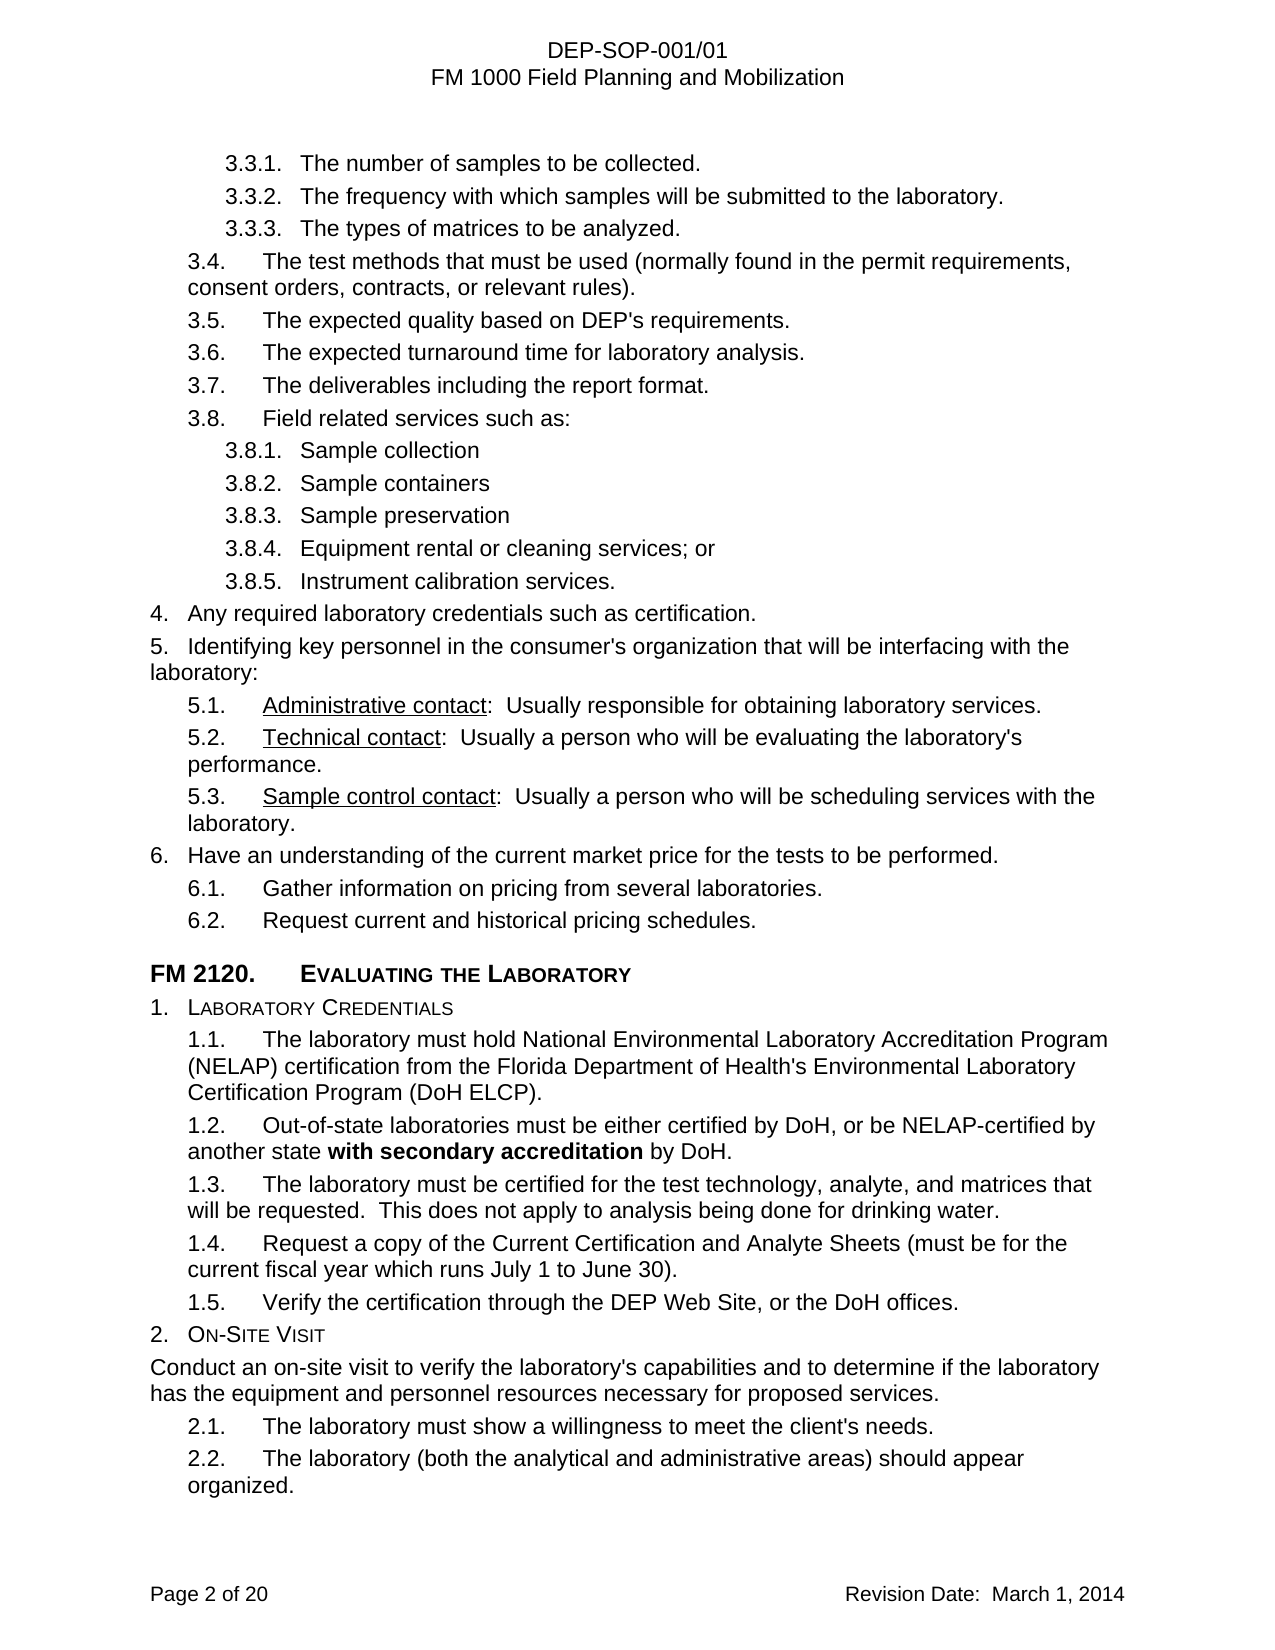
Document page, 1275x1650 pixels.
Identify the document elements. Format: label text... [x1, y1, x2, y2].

subtitle On-Site Visit [150, 1321, 1125, 1348]
subtitle Technical contact: Usually a person who will be evaluating the laboratory's performance. [187, 724, 1125, 777]
subtitle The number of samples to be collected. [225, 150, 1125, 176]
subtitle Verify the certification through the DEP Web Site, or the DoH offices. [187, 1289, 1125, 1315]
subtitle The frequency with which samples will be submitted to the laboratory. [225, 183, 1125, 209]
subtitle The laboratory must be certified for the test technology, analyte, and matrices that will be requested. This does not apply to analysis being done for drinking water. [187, 1171, 1125, 1223]
subtitle The expected quality based on DEP's requirements. [187, 307, 1125, 333]
subtitle Field related services such as: [187, 404, 1125, 431]
subtitle The test methods that must be used (normally found in the permit requirements, consent orders, contracts, or relevant rules). [187, 248, 1125, 301]
subtitle Instrument calibration services. [225, 568, 1125, 594]
subtitle Identifying key personnel in the consumer's organization that will be interfacing with the laboratory: [150, 633, 1125, 686]
subtitle Request a copy of the Current Certification and Analyte Sheets (must be for the current fiscal year which runs July 1 to June 30). [187, 1230, 1125, 1282]
subtitle Sample collection [225, 437, 1125, 463]
subtitle Equipment rental or cleaning services; or [225, 535, 1125, 561]
subtitle Sample preservation [225, 502, 1125, 529]
subtitle The deliverables including the report format. [187, 372, 1125, 398]
subtitle Out-of-state laboratories must be either certified by DoH, or be NELAP-certified by another state with secondary accreditation by DoH. [187, 1112, 1125, 1164]
text Conduct an on-site visit to verify the laboratory's capabilities and to determine if the laboratory has the equipment and personnel resources necessary for proposed services. [150, 1354, 1125, 1407]
subtitle The types of matrices to be analyzed. [225, 215, 1125, 242]
subtitle Request current and historical pricing schedules. [187, 907, 1125, 934]
subtitle Sample control contact: Usually a person who will be scheduling services with the laboratory. [187, 783, 1125, 836]
subtitle The laboratory must hold National Environmental Laboratory Accreditation Program (NELAP) certification from the Florida Department of Health's Environmental Laboratory Certification Program (DoH ELCP). [187, 1026, 1125, 1106]
subtitle Sample containers [225, 470, 1125, 496]
subtitle Laboratory Credentials [150, 994, 1125, 1020]
subtitle Have an understanding of the current market price for the tests to be performed. [150, 842, 1125, 869]
subtitle Any required laboratory credentials such as certification. [150, 600, 1125, 627]
subtitle Evaluating the Laboratory [150, 959, 1125, 988]
subtitle Gather information on pricing from several laboratories. [187, 875, 1125, 901]
subtitle The expected turnaround time for laboratory analysis. [187, 339, 1125, 366]
subtitle The laboratory must show a willingness to meet the client's needs. [187, 1413, 1125, 1439]
subtitle The laboratory (both the analytical and administrative areas) should appear organized. [187, 1445, 1125, 1498]
subtitle Administrative contact: Usually responsible for obtaining laboratory services. [187, 692, 1125, 718]
